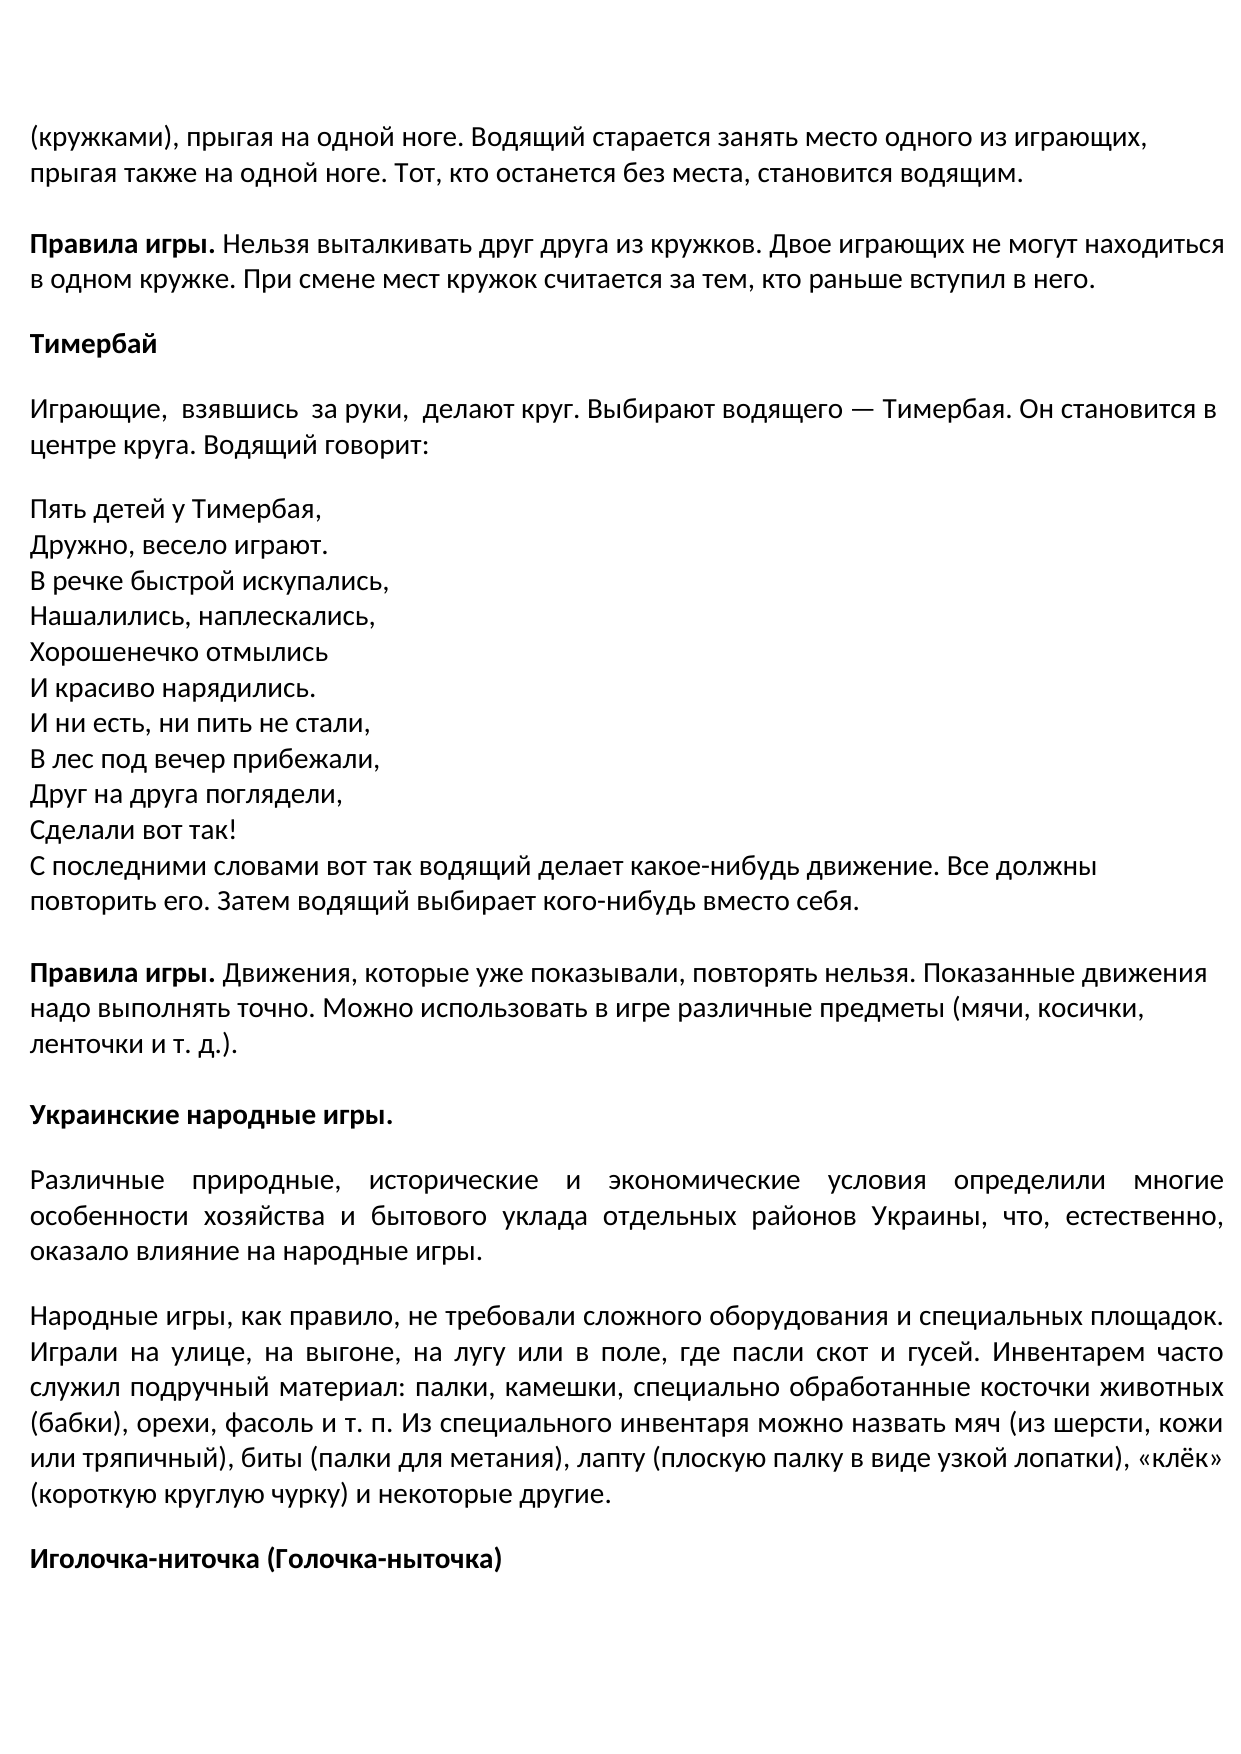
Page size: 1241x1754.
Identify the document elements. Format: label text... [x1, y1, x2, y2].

text Иголочка-ниточка (Голочка-ныточка) [29, 1540, 1226, 1576]
text Украинские народные игры. [29, 1096, 1226, 1132]
text Играющие, взявшись за руки, делают круг. Выбирают водящего — Тимербая. Он становится в центре круга. Водящий говорит: [29, 390, 1226, 461]
text В речке быстрой искупались, [29, 562, 1226, 597]
text Дружно, весело играют. [29, 526, 1226, 562]
text Пять детей у Тимербая, [29, 491, 1226, 526]
text Тимербай [29, 325, 1226, 361]
text Различные природные, исторические и экономические условия определили многие особенности хозяйства и бытового уклада отдельных районов Украины, что, естественно, оказало влияние на народные игры. [29, 1161, 1226, 1268]
text Народные игры, как правило, не требовали сложного оборудования и специальных площадок. Играли на улице, на выгоне, на лугу или в поле, где пасли скот и гусей. Инвентарем часто служил подручный материал: палки, камешки, специально обработанные косточки животных (бабки), орехи, фасоль и т. п. Из специального инвентаря можно назвать мяч (из шерсти, кожи или тряпичный), биты (палки для метания), лапту (плоскую палку в виде узкой лопатки), «клёк» (короткую круглую чурку) и некоторые другие. [29, 1297, 1226, 1511]
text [29, 118, 1226, 296]
text С последними словами вот так водящий делает какое-нибудь движение. Все должны повторить его. Затем водящий выбирает кого-нибудь вместо себя. Правила игры. Движения, которые уже показывали, повторять нельзя. Показанные движения надо выполнять точно. Можно использовать в игре различные предметы (мячи, косички, ленточки и т. д.). [29, 847, 1226, 1061]
text В лес под вечер прибежали, [29, 740, 1226, 776]
text Сделали вот так! [29, 811, 1226, 847]
text Хорошенечко отмылись [29, 633, 1226, 669]
text Нашалились, наплескались, [29, 597, 1226, 633]
text И красиво нарядились. [29, 669, 1226, 704]
text И ни есть, ни пить не стали, [29, 704, 1226, 740]
text Друг на друга поглядели, [29, 776, 1226, 811]
